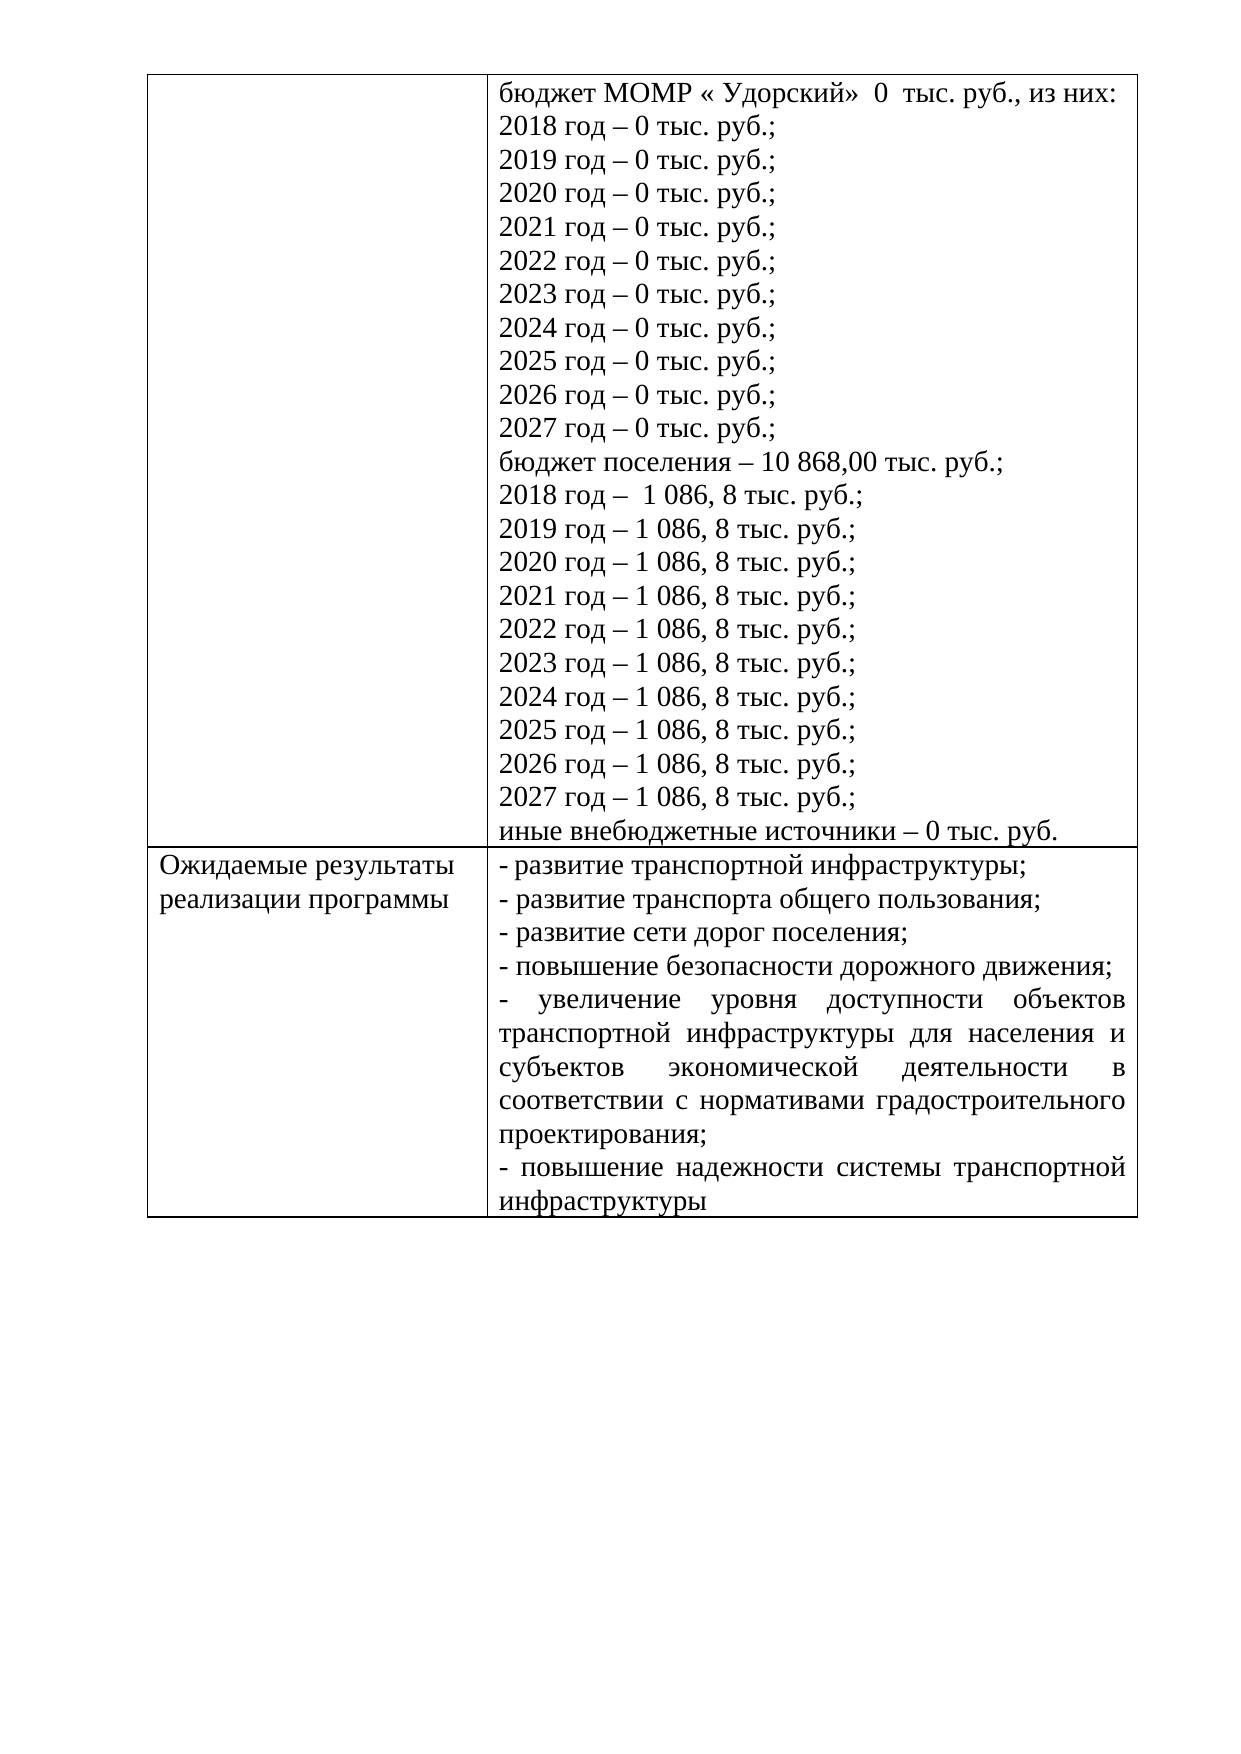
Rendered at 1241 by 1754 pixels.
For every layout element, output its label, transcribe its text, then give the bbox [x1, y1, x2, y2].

table_cell Ожидаемые результаты реализации программы [148, 848, 487, 1216]
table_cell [488, 75, 1137, 846]
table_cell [148, 75, 487, 846]
table_cell - развитие транспортной инфраструктуры; - развитие транспорта общего пользования; - развитие сети дорог поселения; - повышение безопасности дорожного движения; - увеличение уровня доступности объектов транспортной инфраструктуры для населения и субъектов экономической деятельности в соответствии с нормативами градостроительного проектирования; - повышение надежности системы транспортной инфраструктуры [488, 848, 1137, 1216]
